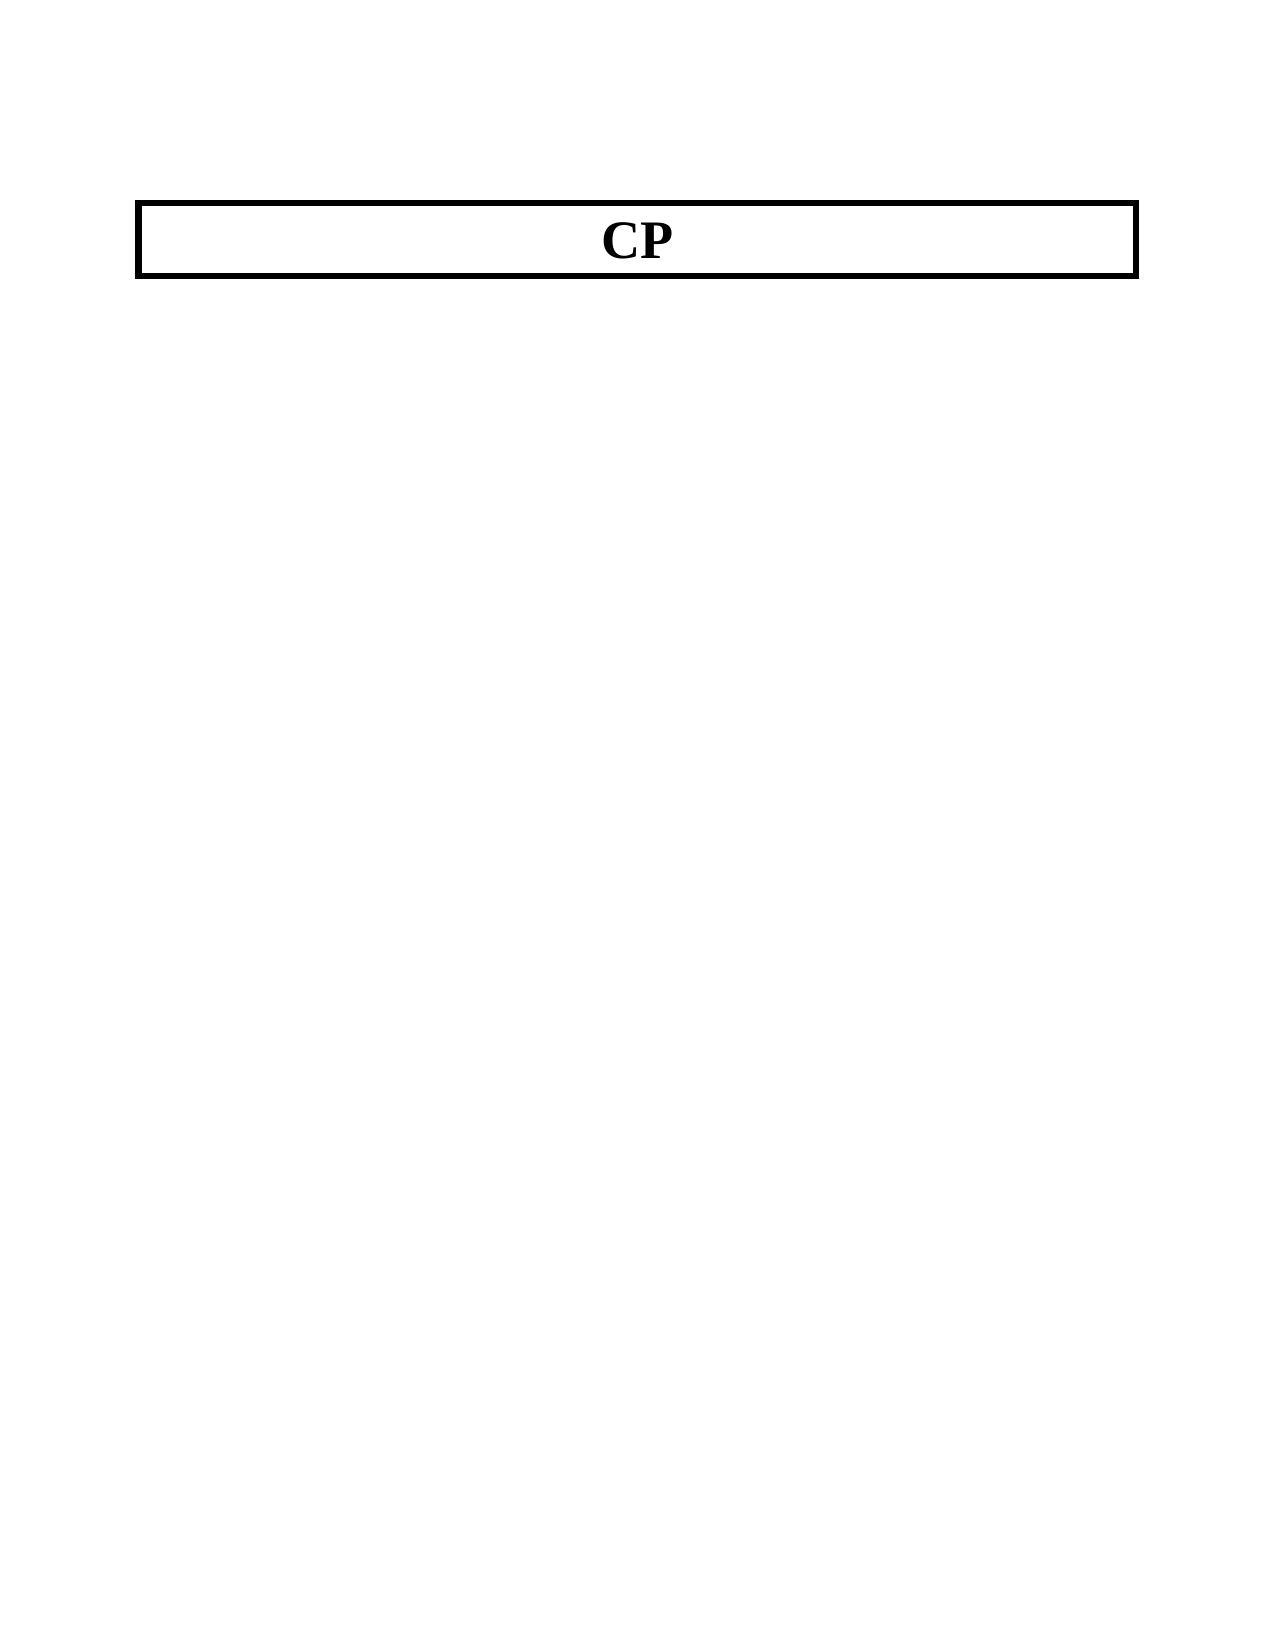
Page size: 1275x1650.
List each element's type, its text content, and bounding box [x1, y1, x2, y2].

subtitle CP [142, 206, 1133, 273]
